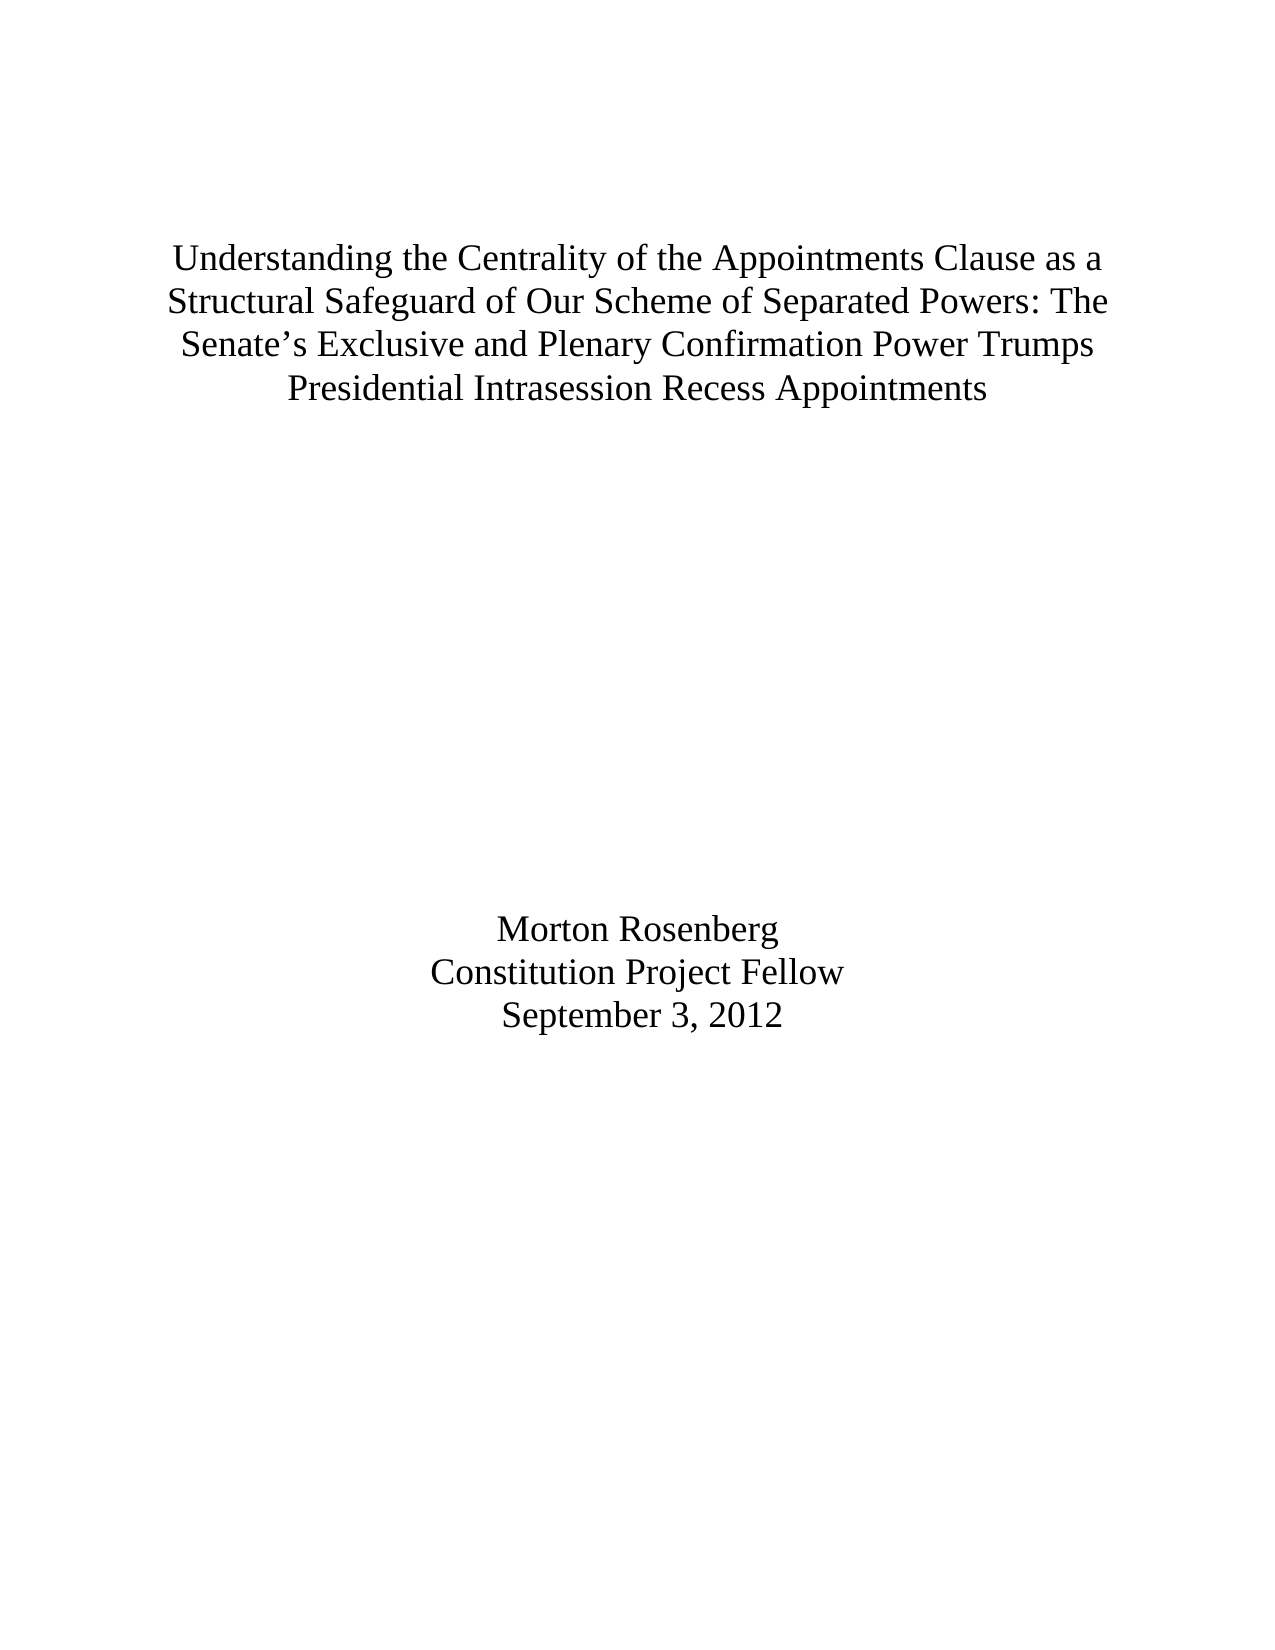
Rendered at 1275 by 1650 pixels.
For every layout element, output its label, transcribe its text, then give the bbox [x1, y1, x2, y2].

text September 3, 2012 [150, 993, 1125, 1036]
text Understanding the Centrality of the Appointments Clause as a Structural Safeguard of Our Scheme of Separated Powers: The Senate’s Exclusive and Plenary Confirmation Power Trumps Presidential Intrasession Recess Appointments [150, 236, 1125, 408]
text Morton Rosenberg [150, 906, 1125, 949]
text Constitution Project Fellow [150, 949, 1125, 993]
